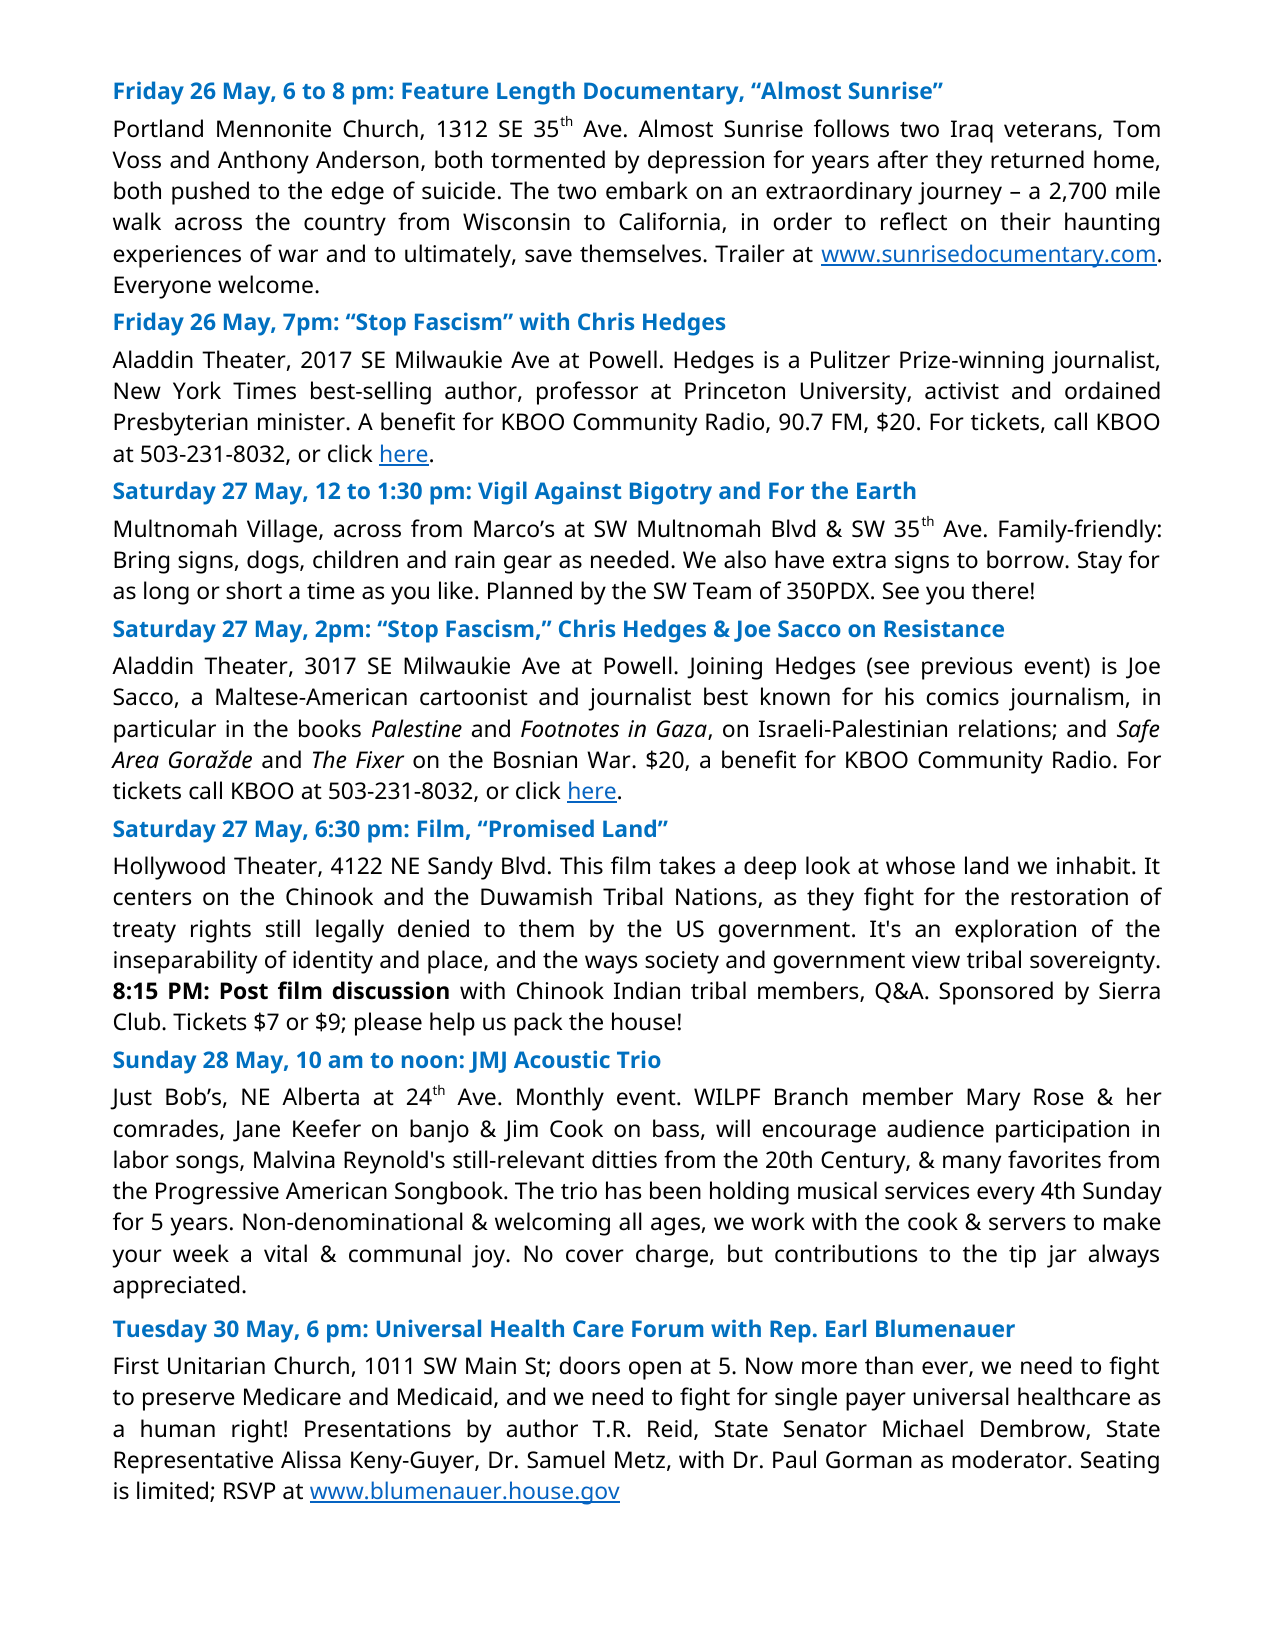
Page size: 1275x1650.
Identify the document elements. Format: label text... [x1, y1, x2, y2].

text Portland Mennonite Church, 1312 SE 35th Ave. Almost Sunrise follows two Iraq veterans, Tom Voss and Anthony Anderson, both tormented by depression for years after they returned home, both pushed to the edge of suicide. The two embark on an extraordinary journey – a 2,700 mile walk across the country from Wisconsin to California, in order to reflect on their haunting experiences of war and to ultimately, save themselves. Trailer at www.sunrisedocumentary.com. Everyone welcome. [112, 112, 1162, 300]
text Multnomah Village, across from Marco’s at SW Multnomah Blvd & SW 35th Ave. Family-friendly: Bring signs, dogs, children and rain gear as needed. We also have extra signs to borrow. Stay for as long or short a time as you like. Planned by the SW Team of 350PDX. See you there! [112, 512, 1162, 606]
text Hollywood Theater, 4122 NE Sandy Blvd. This film takes a deep look at whose land we inhabit. It centers on the Chinook and the Duwamish Tribal Nations, as they fight for the restoration of treaty rights still legally denied to them by the US government. It's an exploration of the inseparability of identity and place, and the ways society and government view tribal sovereignty. 8:15 PM: Post film discussion with Chinook Indian tribal members, Q&A. Sponsored by Sierra Club. Tickets $7 or $9; please help us pack the house! [112, 850, 1162, 1037]
text Aladdin Theater, 2017 SE Milwaukie Ave at Powell. Hedges is a Pulitzer Prize-winning journalist, New York Times best-selling author, professor at Princeton University, activist and ordained Presbyterian minister. A benefit for KBOO Community Radio, 90.7 FM, $20. For tickets, call KBOO at 503-231-8032, or click here. [112, 344, 1162, 469]
text Just Bob’s, NE Alberta at 24th Ave. Monthly event. WILPF Branch member Mary Rose & her comrades, Jane Keefer on banjo & Jim Cook on bass, will encourage audience participation in labor songs, Malvina Reynold's still-relevant ditties from the 20th Century, & many favorites from the Progressive American Songbook. The trio has been holding musical services every 4th Sunday for 5 years. Non-denominational & welcoming all ages, we work with the cook & servers to make your week a vital & communal joy. No cover charge, but contributions to the tip jar always appreciated. [112, 1081, 1162, 1300]
text Aladdin Theater, 3017 SE Milwaukie Ave at Powell. Joining Hedges (see previous event) is Joe Sacco, a Maltese-American cartoonist and journalist best known for his comics journalism, in particular in the books Palestine and Footnotes in Gaza, on Israeli-Palestinian relations; and Safe Area Goražde and The Fixer on the Bosnian War. $20, a benefit for KBOO Community Radio. For tickets call KBOO at 503-231-8032, or click here. [112, 650, 1162, 806]
text Sunday 28 May, 10 am to noon: JMJ Acoustic Trio [112, 1044, 1162, 1075]
text Friday 26 May, 6 to 8 pm: Feature Length Documentary, “Almost Sunrise” [112, 75, 1162, 106]
text First Unitarian Church, 1011 SW Main St; doors open at 5. Now more than ever, we need to fight to preserve Medicare and Medicaid, and we need to fight for single payer universal healthcare as a human right! Presentations by author T.R. Reid, State Senator Michael Dembrow, State Representative Alissa Keny-Guyer, Dr. Samuel Metz, with Dr. Paul Gorman as moderator. Seating is limited; RSVP at www.blumenauer.house.gov [112, 1350, 1162, 1506]
text Tuesday 30 May, 6 pm: Universal Health Care Forum with Rep. Earl Blumenauer [112, 1312, 1162, 1344]
text Friday 26 May, 7pm: “Stop Fascism” with Chris Hedges [112, 306, 1162, 337]
text Saturday 27 May, 6:30 pm: Film, “Promised Land” [112, 812, 1162, 844]
text Saturday 27 May, 12 to 1:30 pm: Vigil Against Bigotry and For the Earth [112, 475, 1162, 506]
text Saturday 27 May, 2pm: “Stop Fascism,” Chris Hedges & Joe Sacco on Resistance [112, 612, 1162, 644]
